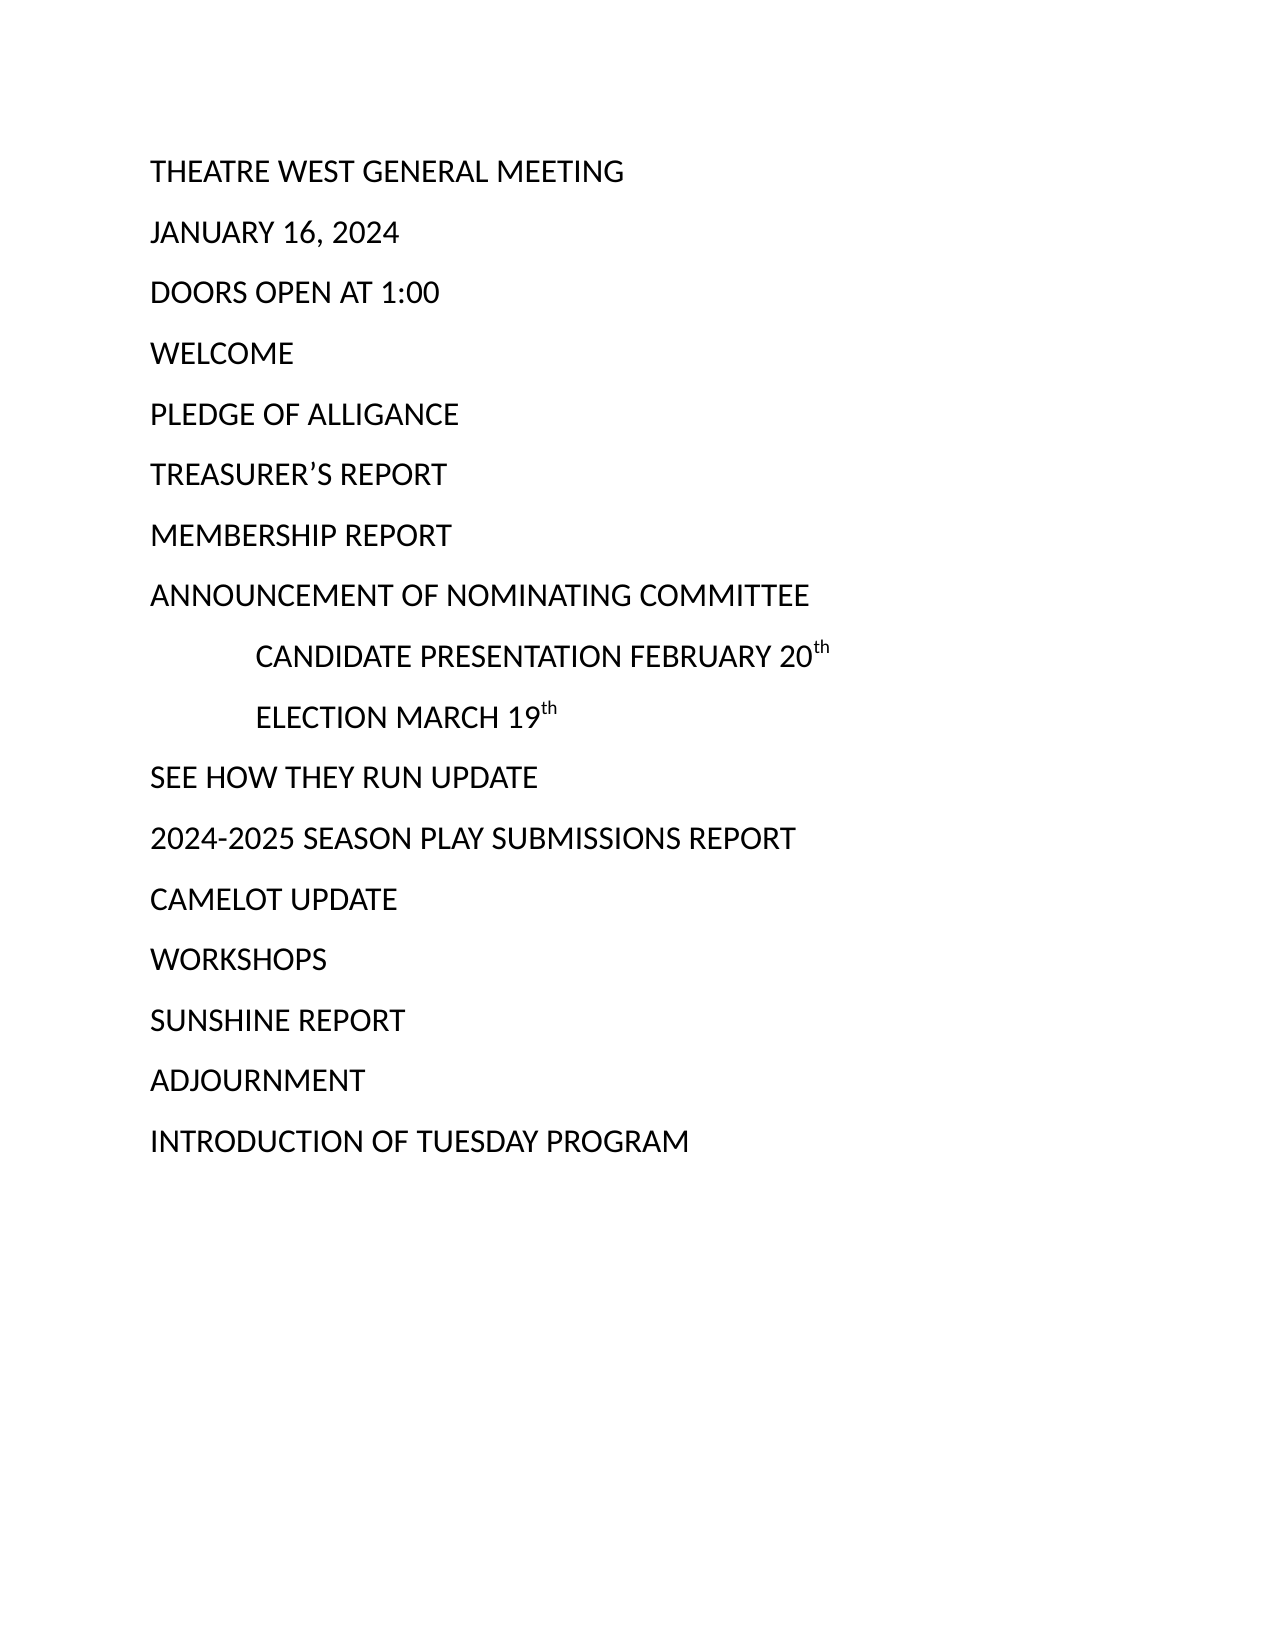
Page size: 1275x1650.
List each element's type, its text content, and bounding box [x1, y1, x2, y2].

text ADJOURNMENT [150, 1059, 1125, 1100]
text WELCOME [150, 332, 1125, 373]
text TREASURER’S REPORT [150, 453, 1125, 494]
text 2024-2025 SEASON PLAY SUBMISSIONS REPORT [150, 817, 1125, 858]
text THEATRE WEST GENERAL MEETING [150, 150, 1125, 191]
text DOORS OPEN AT 1:00 [150, 271, 1125, 312]
text ELECTION MARCH 19th [150, 696, 1125, 736]
text MEMBERSHIP REPORT [150, 514, 1125, 554]
text SUNSHINE REPORT [150, 999, 1125, 1039]
text CANDIDATE PRESENTATION FEBRUARY 20th [150, 635, 1125, 676]
text SEE HOW THEY RUN UPDATE [150, 756, 1125, 797]
text PLEDGE OF ALLIGANCE [150, 392, 1125, 433]
text WORKSHOPS [150, 938, 1125, 979]
text INTRODUCTION OF TUESDAY PROGRAM [150, 1120, 1125, 1161]
text CAMELOT UPDATE [150, 877, 1125, 918]
text JANUARY 16, 2024 [150, 211, 1125, 251]
text ANNOUNCEMENT OF NOMINATING COMMITTEE [150, 574, 1125, 615]
